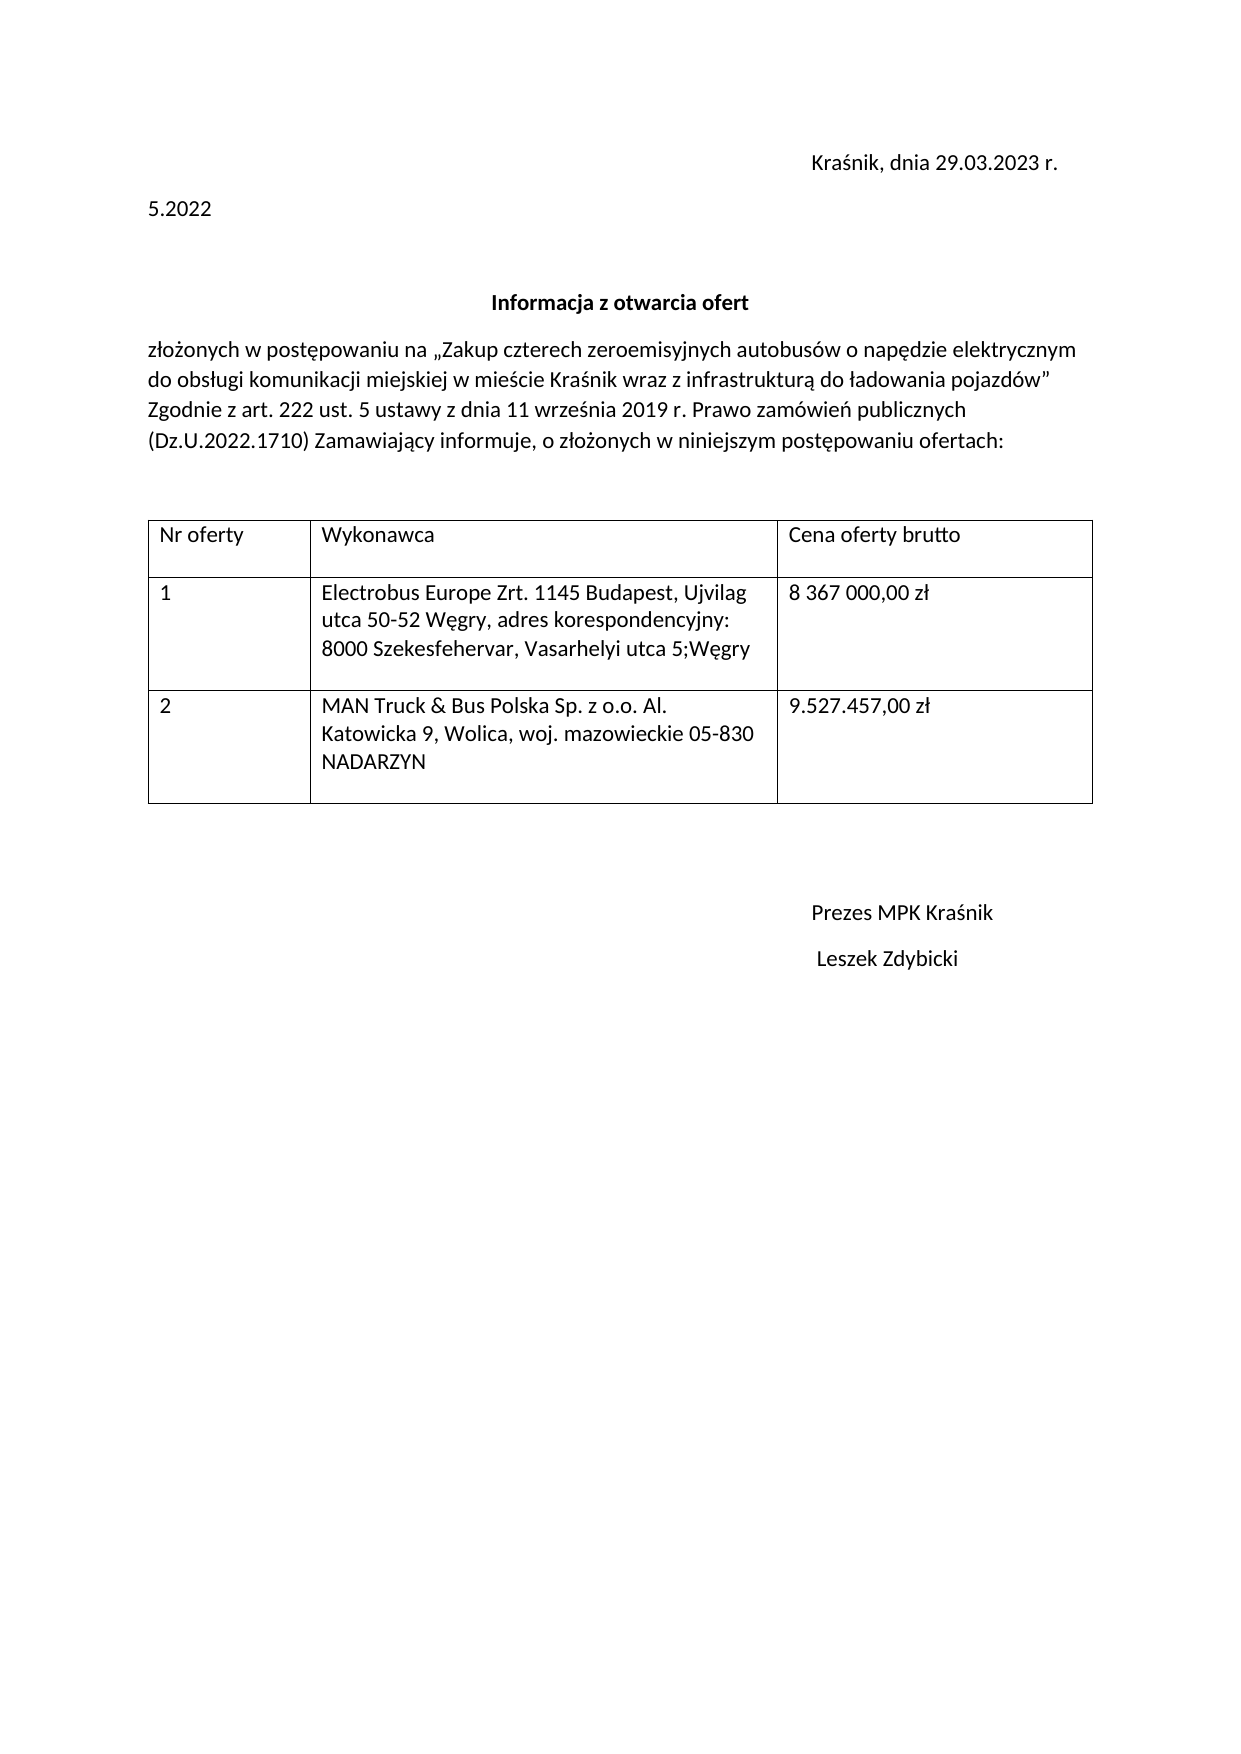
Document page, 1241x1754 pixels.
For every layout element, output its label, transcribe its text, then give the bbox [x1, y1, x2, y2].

text Prezes MPK Kraśnik [738, 898, 1093, 926]
text 5.2022 [148, 194, 1093, 222]
table_cell 9.527.457,00 zł [778, 691, 1092, 803]
text Informacja z otwarcia ofert [148, 288, 1093, 316]
table_header Cena oferty brutto [778, 521, 1092, 577]
table_cell 2 [149, 691, 310, 803]
text Kraśnik, dnia 29.03.2023 r. [738, 148, 1093, 176]
table_cell MAN Truck & Bus Polska Sp. z o.o. Al. Katowicka 9, Wolica, woj. mazowieckie 05-830 NADARZYN [311, 691, 777, 803]
table_header Nr oferty [149, 521, 310, 577]
table_cell Electrobus Europe Zrt. 1145 Budapest, Ujvilag utca 50-52 Węgry, adres korespondencyjny: 8000 Szekesfehervar, Vasarhelyi utca 5;Węgry [311, 578, 777, 690]
text złożonych w postępowaniu na „Zakup czterech zeroemisyjnych autobusów o napędzie elektrycznym do obsługi komunikacji miejskiej w mieście Kraśnik wraz z infrastrukturą do ładowania pojazdów” Zgodnie z art. 222 ust. 5 ustawy z dnia 11 września 2019 r. Prawo zamówień publicznych (Dz.U.2022.1710) Zamawiający informuje, o złożonych w niniejszym postępowaniu ofertach: [148, 335, 1093, 454]
table_cell 8 367 000,00 zł [778, 578, 1092, 690]
text Leszek Zdybicki [738, 944, 1093, 972]
table_header Wykonawca [311, 521, 777, 577]
table_cell 1 [149, 578, 310, 690]
